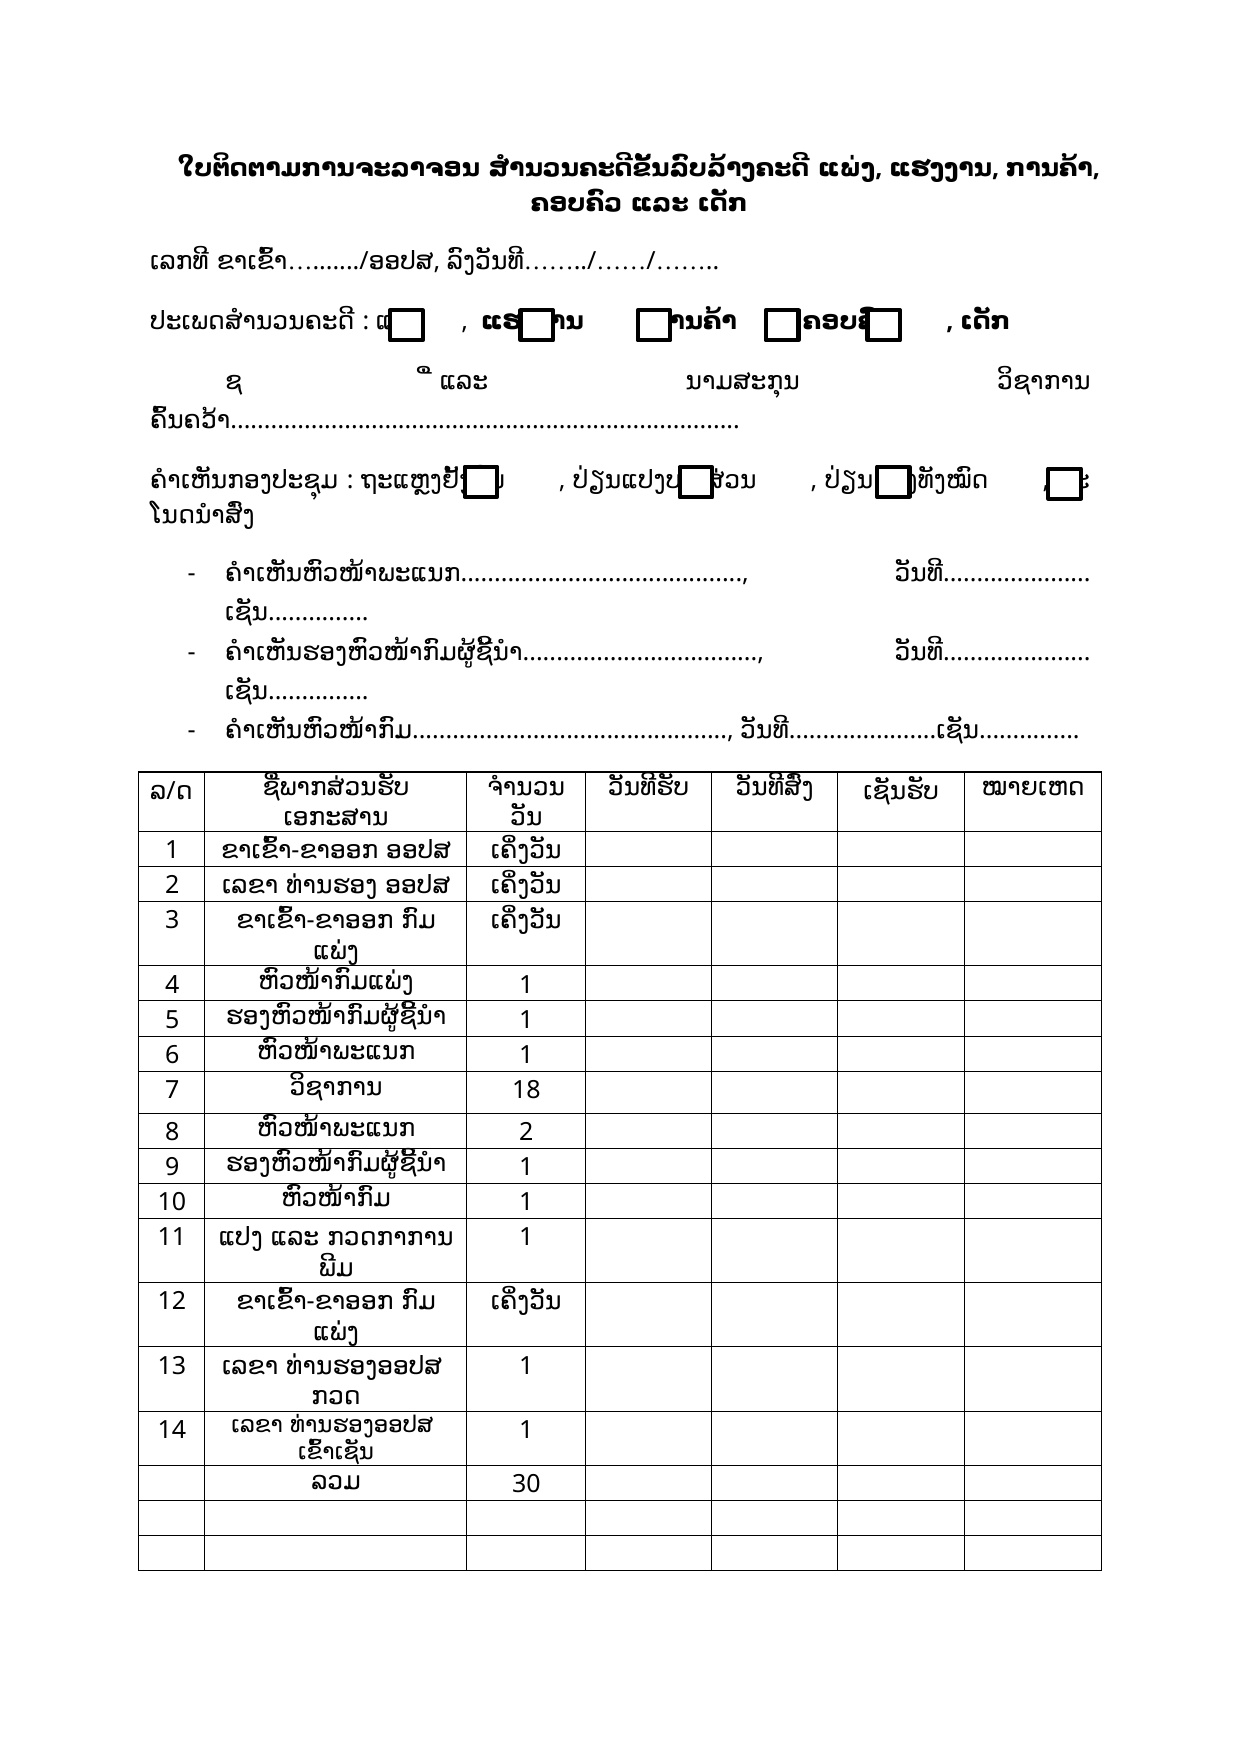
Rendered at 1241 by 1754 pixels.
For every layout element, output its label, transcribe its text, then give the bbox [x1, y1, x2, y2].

table_header ຊື່​ພາກສ່ວນ​ຮັບ​ເອກະສານ [205, 773, 466, 831]
table_cell ​ເຄິ່ງວັນ [467, 1283, 585, 1346]
table_cell [712, 1114, 837, 1147]
text ຄໍາ​ເຫັນ​ກ​ອງປະຊຸມ : ຖະ​ແຫຼງຢັ້ງຢືນ , ປ່ຽນ​ແປງ​ບາງ​ສ່ວນ , ປ່ຽນ​ແປງ​ທັງ​ໝົດ , ສະ​ໂນ​ດນໍາ​ສົ່ງ [150, 462, 1090, 529]
table_cell 14 [139, 1412, 204, 1465]
table_cell [467, 1536, 585, 1570]
table_cell [712, 1347, 837, 1411]
table_cell [586, 832, 711, 866]
table_header ຈໍານວນ​ວັນ [467, 773, 585, 831]
table_cell [965, 1114, 1101, 1147]
table_header ວັນ​ທີ​ສົ່ງ [712, 773, 837, 831]
table_cell ລວມ [205, 1466, 466, 1500]
table_cell 1 [139, 832, 204, 866]
table_cell [712, 966, 837, 1000]
table_cell 8 [139, 1114, 204, 1147]
table_cell 1 [467, 1001, 585, 1036]
table_cell [965, 1501, 1101, 1535]
table_cell [139, 1536, 204, 1570]
table_cell ຮອງ​ຫົວໜ້າ​ກົມ​ຜູ້​ຊີ້​ນໍາ [205, 1149, 466, 1183]
table_cell [965, 1037, 1101, 1071]
list ຄໍາ​ເຫັນ​ຫົວໜ້າ​ກົມ..............................................., ວັນ​ທີ......................​ເຊັນ............... [187, 711, 1090, 746]
table_cell [838, 902, 964, 965]
table_cell [965, 867, 1101, 901]
table_cell 12 [139, 1283, 204, 1346]
table_cell [586, 1466, 711, 1500]
table_cell ຂາ​ເຂົ້າ-ຂາ​ອອກ ກົມ​ແພ່ງ [205, 902, 466, 965]
table_cell [965, 832, 1101, 866]
list ຄໍາ​ເຫັນ​ຫົວໜ້າ​ພະ​ແນ​ກ.........................................., ວັນ​ທີ......................​ເຊັນ............... [187, 555, 1090, 628]
table_cell ​ເຄິ່ງວັນ [467, 832, 585, 866]
table_cell 2 [139, 867, 204, 901]
table_cell [838, 1184, 964, 1218]
table_cell [838, 1001, 964, 1036]
table_cell ເລຂາ ທ່ານ​ຮອງອອປສ ​ເຂົ້າ​ເຊັນ [205, 1412, 466, 1465]
table_cell [205, 1501, 466, 1535]
table_cell [965, 1412, 1101, 1465]
table_cell [586, 1001, 711, 1036]
table_cell ​ເລຂາ ທ່ານ​ຮອງ ອອປສ [205, 867, 466, 901]
table_cell [838, 1149, 964, 1183]
table_cell [586, 1501, 711, 1535]
table_cell [838, 1347, 964, 1411]
table_cell [712, 1501, 837, 1535]
table_cell [586, 1072, 711, 1112]
table_cell ​ເຄິ່ງວັນ [467, 867, 585, 901]
table_cell [965, 902, 1101, 965]
table_cell [586, 867, 711, 901]
table_cell [712, 1283, 837, 1346]
table_cell 18 [467, 1072, 585, 1112]
table_cell ວິຊາ​ການ [205, 1072, 466, 1112]
table_cell [838, 1536, 964, 1570]
table_cell ຮອງ​ຫົວໜ້າ​ກົມ​ຜູ້​ຊີ້​ນໍາ [205, 1001, 466, 1036]
table_cell 1 [467, 966, 585, 1000]
table_header ໝາຍ​ເຫດ [965, 773, 1101, 831]
table_cell [712, 1536, 837, 1570]
table_cell [965, 966, 1101, 1000]
table_cell [712, 902, 837, 965]
table_cell [838, 1072, 964, 1112]
table_cell 1 [467, 1412, 585, 1465]
table_cell [712, 1072, 837, 1112]
table_cell [586, 902, 711, 965]
table_cell ​ເລຂາ ທ່ານ​ຮອງອອປສ ​ກວດ [205, 1347, 466, 1411]
table_cell [586, 1536, 711, 1570]
table_cell [838, 1219, 964, 1282]
table_cell [712, 867, 837, 901]
table_cell [838, 1501, 964, 1535]
table_cell [965, 1536, 1101, 1570]
table_cell [712, 832, 837, 866]
table_cell [712, 1037, 837, 1071]
table_cell [586, 1114, 711, 1147]
table_header ວັນ​ທີ​ຮັບ [586, 773, 711, 831]
text ​ໃບ​ຕິດຕາມ​ການ​ຈະລາຈອນ ສໍານວນ​ຄະດີ​ຂັ້ນ​ລົບ​ລ້າງຄະດີ ແພ່ງ, ແຮງງານ, ການຄ້າ, ຄອບຄົວ ແລະ ເດັກ [150, 150, 1128, 218]
table_cell ​ເຄິ່ງວັນ [467, 902, 585, 965]
table_cell 5 [139, 1001, 204, 1036]
table_cell [586, 1184, 711, 1218]
table_cell ​ແປງ​ ແລະ​ ກວດກາ​ການ​ພີ​ມ [205, 1219, 466, 1282]
table_cell [586, 1347, 711, 1411]
table_cell ​1 [467, 1347, 585, 1411]
table_cell 10 [139, 1184, 204, 1218]
table_cell ​1 [467, 1037, 585, 1071]
table_cell [586, 1219, 711, 1282]
table_cell [712, 1412, 837, 1465]
text ຊື່ ​ແລະ ນາມສະ​ກຸນ ວິຊາ​ການ​ຄົ້ນຄວ້າ............................................................................ [150, 363, 1090, 436]
table_cell 1 [467, 1149, 585, 1183]
table_cell ຫົວໜ້າ​ກົມ [205, 1184, 466, 1218]
table_cell [838, 832, 964, 866]
table_cell [712, 1149, 837, 1183]
table_cell [965, 1283, 1101, 1346]
table_cell [965, 1466, 1101, 1500]
table_cell [965, 1001, 1101, 1036]
table_cell [586, 1283, 711, 1346]
table_cell 7 [139, 1072, 204, 1112]
table_cell [965, 1184, 1101, 1218]
text ​ເລກທີ ຂາ​ເຂົ້າ…......./ອອປສ, ລົງ​ວັນ​ທີ……../……/…….. [150, 243, 1090, 277]
table_cell [467, 1501, 585, 1535]
table_cell 1 [467, 1184, 585, 1218]
table_cell [139, 1466, 204, 1500]
table_cell [712, 1219, 837, 1282]
table_cell 4 [139, 966, 204, 1000]
table_cell 2 [467, 1114, 585, 1147]
table_cell 30 [467, 1466, 585, 1500]
list ຄໍາ​ເຫັນຮອງ​ຫົວໜ້າ​ກົມ​ຜູ້​ຊີ້​ນໍາ..................................., ວັນ​ທີ......................​ເຊັນ............... [187, 633, 1090, 706]
table_cell [586, 1412, 711, 1465]
table_header ​ເຊັນ​ຮັບ [838, 773, 964, 831]
table_cell ຫົວໜ້າ​ກົມ​ແພ່ງ [205, 966, 466, 1000]
table_cell [586, 966, 711, 1000]
table_cell [586, 1037, 711, 1071]
text ປະ​ເພດ​ສໍານວນ​ຄະດີ : ແພ່ງ​ , ແຮງງານ , ການຄ້າ , ຄອບຄົວ , ເດັກ [150, 303, 1090, 337]
table_cell [965, 1347, 1101, 1411]
table_cell [965, 1149, 1101, 1183]
table_cell [712, 1466, 837, 1500]
table_cell 9 [139, 1149, 204, 1183]
table_cell [838, 966, 964, 1000]
table_cell ຂາ​ເຂົ້າ-ຂາ​ອອກ ກົມ​ແພ່ງ [205, 1283, 466, 1346]
table_cell [965, 1219, 1101, 1282]
table_cell 3 [139, 902, 204, 965]
table_cell ຫົວໜ້າ​ພະ​ແນ​ກ [205, 1037, 466, 1071]
table_cell [712, 1001, 837, 1036]
table_cell [838, 1037, 964, 1071]
table_cell [139, 1501, 204, 1535]
table_cell ຂາ​ເຂົ້າ-ຂາ​ອອກ ອອປສ [205, 832, 466, 866]
table_cell 1 [467, 1219, 585, 1282]
table_header ລ/ດ [139, 773, 204, 831]
table_cell [838, 1412, 964, 1465]
table_cell [838, 1466, 964, 1500]
table_cell [838, 1114, 964, 1147]
table_cell [586, 1149, 711, 1183]
table_cell 6 [139, 1037, 204, 1071]
table_cell 13 [139, 1347, 204, 1411]
table_cell [712, 1184, 837, 1218]
table_cell 11 [139, 1219, 204, 1282]
table_cell [205, 1536, 466, 1570]
table_cell [838, 867, 964, 901]
table_cell ຫົວໜ້າ​ພະ​ແນ​ກ [205, 1114, 466, 1147]
table_cell [838, 1283, 964, 1346]
table_cell [965, 1072, 1101, 1112]
